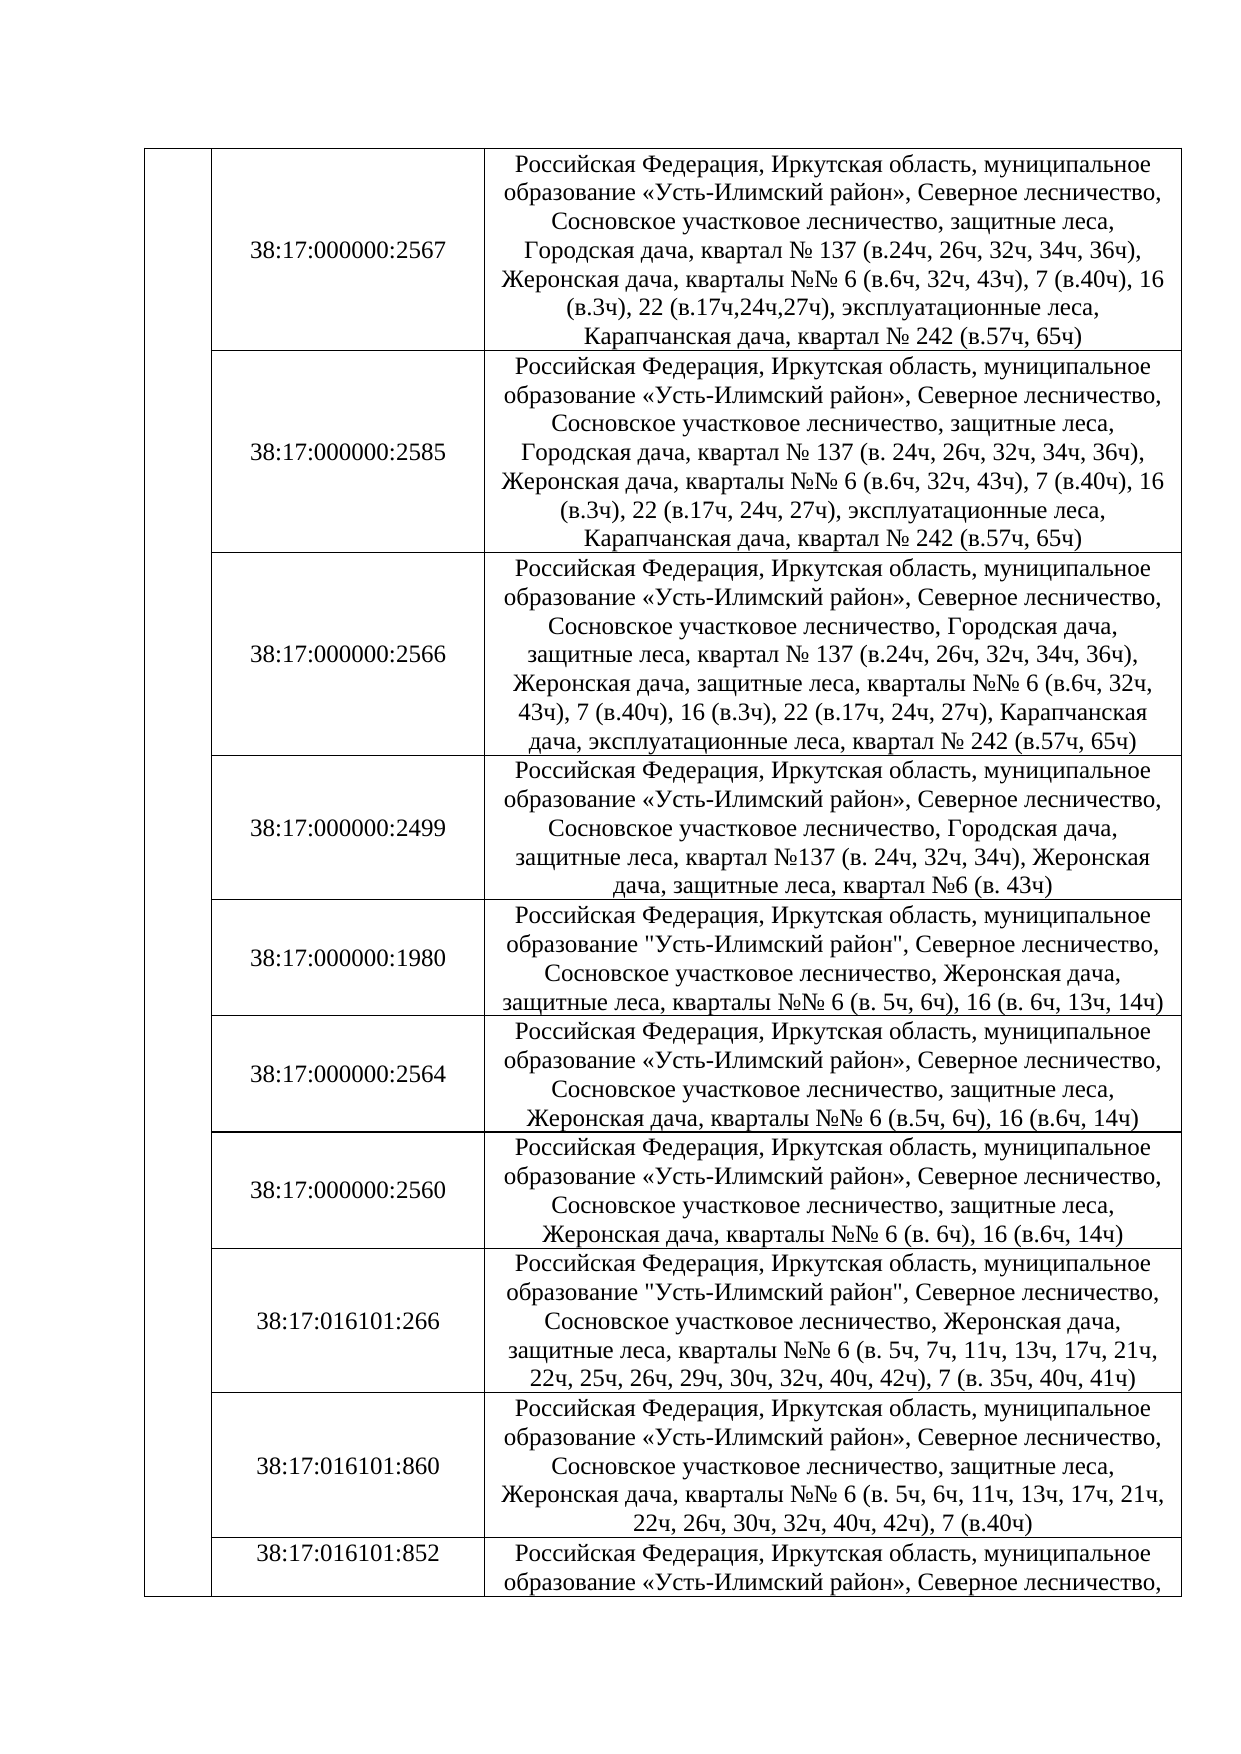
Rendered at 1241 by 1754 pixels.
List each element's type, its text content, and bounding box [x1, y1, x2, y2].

table_cell 38:17:000000:1980 [212, 900, 484, 1015]
table_cell Российская Федерация, Иркутская область, муниципальное образование «Усть-Илимский район», Северное лесничество, Сосновское участковое лесничество, защитные леса, Жеронская дача, кварталы №№ 6 (в. 5ч, 6ч, 11ч, 13ч, 17ч, 21ч, 22ч, 26ч, 30ч, 32ч, 40ч, 42ч), 7 (в.40ч) [485, 1393, 1181, 1537]
table_cell Российская Федерация, Иркутская область, муниципальное образование "Усть-Илимский район", Северное лесничество, Сосновское участковое лесничество, Жеронская дача, защитные леса, кварталы №№ 6 (в. 5ч, 6ч), 16 (в. 6ч, 13ч, 14ч) [485, 900, 1181, 1015]
table_cell Российская Федерация, Иркутская область, муниципальное образование «Усть-Илимский район», Северное лесничество, Сосновское участковое лесничество, защитные леса, Жеронская дача, кварталы №№ 6 (в. 6ч), 16 (в.6ч, 14ч) [485, 1133, 1181, 1247]
table_cell 38:17:000000:2566 [212, 553, 484, 754]
table_cell 38:17:016101:852 [212, 1538, 484, 1596]
table_cell Российская Федерация, Иркутская область, муниципальное образование «Усть-Илимский район», Северное лесничество, Сосновское участковое лесничество, защитные леса, Городская дача, квартал № 137 (в.24ч, 26ч, 32ч, 34ч, 36ч), Жеронская дача, кварталы №№ 6 (в.6ч, 32ч, 43ч), 7 (в.40ч), 16 (в.3ч), 22 (в.17ч,24ч,27ч), эксплуатационные леса, Карапчанская дача, квартал № 242 (в.57ч, 65ч) [485, 149, 1181, 350]
table_cell Российская Федерация, Иркутская область, муниципальное образование "Усть-Илимский район", Северное лесничество, Сосновское участковое лесничество, Жеронская дача, защитные леса, кварталы №№ 6 (в. 5ч, 7ч, 11ч, 13ч, 17ч, 21ч, 22ч, 25ч, 26ч, 29ч, 30ч, 32ч, 40ч, 42ч), 7 (в. 35ч, 40ч, 41ч) [485, 1249, 1181, 1392]
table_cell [485, 1538, 1181, 1596]
table_cell 38:17:000000:2567 [212, 149, 484, 350]
table_cell Российская Федерация, Иркутская область, муниципальное образование «Усть-Илимский район», Северное лесничество, Сосновское участковое лесничество, защитные леса, Городская дача, квартал № 137 (в. 24ч, 26ч, 32ч, 34ч, 36ч), Жеронская дача, кварталы №№ 6 (в.6ч, 32ч, 43ч), 7 (в.40ч), 16 (в.3ч), 22 (в.17ч, 24ч, 27ч), эксплуатационные леса, Карапчанская дача, квартал № 242 (в.57ч, 65ч) [485, 351, 1181, 552]
table_cell Российская Федерация, Иркутская область, муниципальное образование «Усть-Илимский район», Северное лесничество, Сосновское участковое лесничество, Городская дача, защитные леса, квартал № 137 (в.24ч, 26ч, 32ч, 34ч, 36ч), Жеронская дача, защитные леса, кварталы №№ 6 (в.6ч, 32ч, 43ч), 7 (в.40ч), 16 (в.3ч), 22 (в.17ч, 24ч, 27ч), Карапчанская дача, эксплуатационные леса, квартал № 242 (в.57ч, 65ч) [485, 553, 1181, 754]
table_cell Российская Федерация, Иркутская область, муниципальное образование «Усть-Илимский район», Северное лесничество, Сосновское участковое лесничество, Городская дача, защитные леса, квартал №137 (в. 24ч, 32ч, 34ч), Жеронская дача, защитные леса, квартал №6 (в. 43ч) [485, 756, 1181, 899]
table_cell 38:17:016101:266 [212, 1249, 484, 1392]
table_cell 38:17:000000:2560 [212, 1133, 484, 1247]
table_cell 38:17:016101:860 [212, 1393, 484, 1537]
table_cell 38:17:000000:2499 [212, 756, 484, 899]
table_cell 38:17:000000:2585 [212, 351, 484, 552]
table_cell 38:17:000000:2564 [212, 1016, 484, 1131]
table_cell Российская Федерация, Иркутская область, муниципальное образование «Усть-Илимский район», Северное лесничество, Сосновское участковое лесничество, защитные леса, Жеронская дача, кварталы №№ 6 (в.5ч, 6ч), 16 (в.6ч, 14ч) [485, 1016, 1181, 1131]
